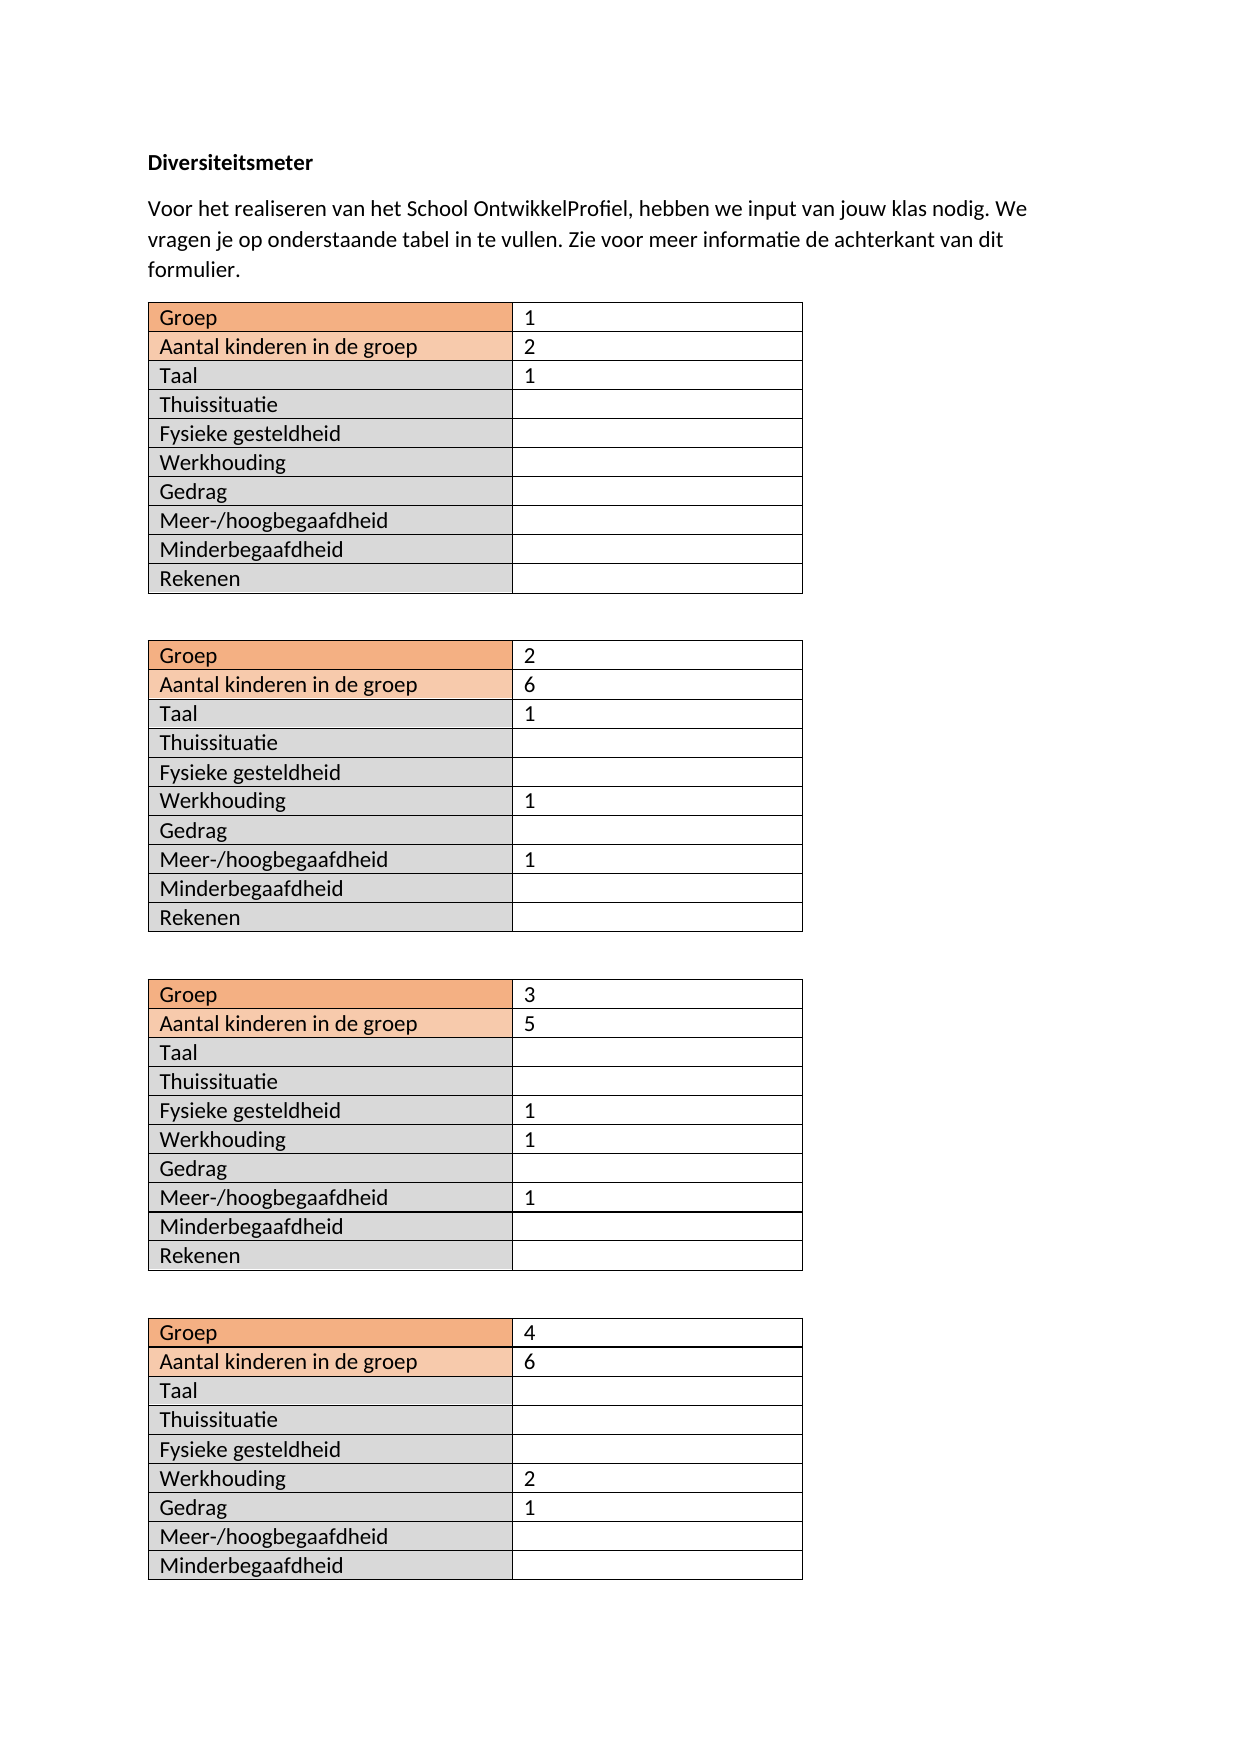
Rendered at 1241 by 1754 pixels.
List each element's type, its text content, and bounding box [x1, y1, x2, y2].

table_cell [513, 1038, 802, 1066]
table_header 1 [513, 303, 802, 331]
table_cell [513, 1241, 802, 1269]
table_cell [513, 419, 802, 447]
table_cell Gedrag [149, 1154, 512, 1182]
table_cell 6 [513, 670, 802, 698]
table_cell Werkhouding [149, 1125, 512, 1153]
table_cell Werkhouding [149, 448, 512, 476]
table_cell 1 [513, 845, 802, 873]
table_cell [513, 903, 802, 931]
table_cell 2 [513, 1464, 802, 1492]
table_cell [513, 390, 802, 418]
table_cell Aantal kinderen in de groep [149, 332, 512, 360]
text Voor het realiseren van het School OntwikkelProfiel, hebben we input van jouw klas nodig. We vragen je op onderstaande tabel in te vullen. Zie voor meer informatie de achterkant van dit formulier. [148, 194, 1093, 283]
table_cell [513, 729, 802, 757]
table_cell [513, 1213, 802, 1240]
table_cell [513, 1154, 802, 1182]
table_cell 1 [513, 1183, 802, 1211]
table_cell [513, 1551, 802, 1579]
table_cell Thuissituatie [149, 729, 512, 757]
table_cell Thuissituatie [149, 1406, 512, 1434]
table_header 2 [513, 641, 802, 669]
table_cell 1 [513, 1096, 802, 1124]
table_cell [513, 1435, 802, 1463]
table_cell Fysieke gesteldheid [149, 1096, 512, 1124]
table_cell Rekenen [149, 564, 512, 592]
table_cell Fysieke gesteldheid [149, 1435, 512, 1463]
table_cell 1 [513, 787, 802, 815]
table_header Groep [149, 980, 512, 1008]
table_cell [513, 1406, 802, 1434]
table_cell Taal [149, 1038, 512, 1066]
table_cell 2 [513, 332, 802, 360]
table_cell [513, 874, 802, 902]
table_cell Thuissituatie [149, 1067, 512, 1095]
table_cell Meer-/hoogbegaafdheid [149, 506, 512, 534]
table_cell 1 [513, 361, 802, 389]
table_cell Aantal kinderen in de groep [149, 670, 512, 698]
text Diversiteitsmeter [148, 148, 1093, 176]
table_cell 1 [513, 1125, 802, 1153]
table_cell [513, 1377, 802, 1404]
table_cell Gedrag [149, 477, 512, 505]
table_cell 1 [513, 700, 802, 727]
table_cell Taal [149, 700, 512, 727]
table_cell [513, 816, 802, 844]
table_cell Werkhouding [149, 1464, 512, 1492]
table_cell Rekenen [149, 903, 512, 931]
table_cell 6 [513, 1348, 802, 1376]
table_header Groep [149, 641, 512, 669]
table_cell Gedrag [149, 816, 512, 844]
table_cell Fysieke gesteldheid [149, 419, 512, 447]
table_cell 5 [513, 1009, 802, 1037]
table_header 4 [513, 1319, 802, 1346]
table_cell Aantal kinderen in de groep [149, 1348, 512, 1376]
table_header 3 [513, 980, 802, 1008]
table_cell Thuissituatie [149, 390, 512, 418]
table_cell [513, 758, 802, 786]
table_cell [513, 477, 802, 505]
table_cell Minderbegaafdheid [149, 874, 512, 902]
table_cell [513, 506, 802, 534]
table_cell Meer-/hoogbegaafdheid [149, 1522, 512, 1550]
table_cell Minderbegaafdheid [149, 1213, 512, 1240]
table_cell Minderbegaafdheid [149, 535, 512, 563]
table_cell 1 [513, 1493, 802, 1521]
table_cell Meer-/hoogbegaafdheid [149, 845, 512, 873]
table_cell Gedrag [149, 1493, 512, 1521]
table_cell [513, 448, 802, 476]
table_cell Minderbegaafdheid [149, 1551, 512, 1579]
table_cell [513, 1067, 802, 1095]
table_cell Taal [149, 1377, 512, 1404]
table_cell Rekenen [149, 1241, 512, 1269]
table_cell Aantal kinderen in de groep [149, 1009, 512, 1037]
table_cell Fysieke gesteldheid [149, 758, 512, 786]
table_header Groep [149, 1319, 512, 1346]
table_header Groep [149, 303, 512, 331]
table_cell Meer-/hoogbegaafdheid [149, 1183, 512, 1211]
table_cell Taal [149, 361, 512, 389]
table_cell [513, 1522, 802, 1550]
table_cell [513, 535, 802, 563]
table_cell Werkhouding [149, 787, 512, 815]
table_cell [513, 564, 802, 592]
